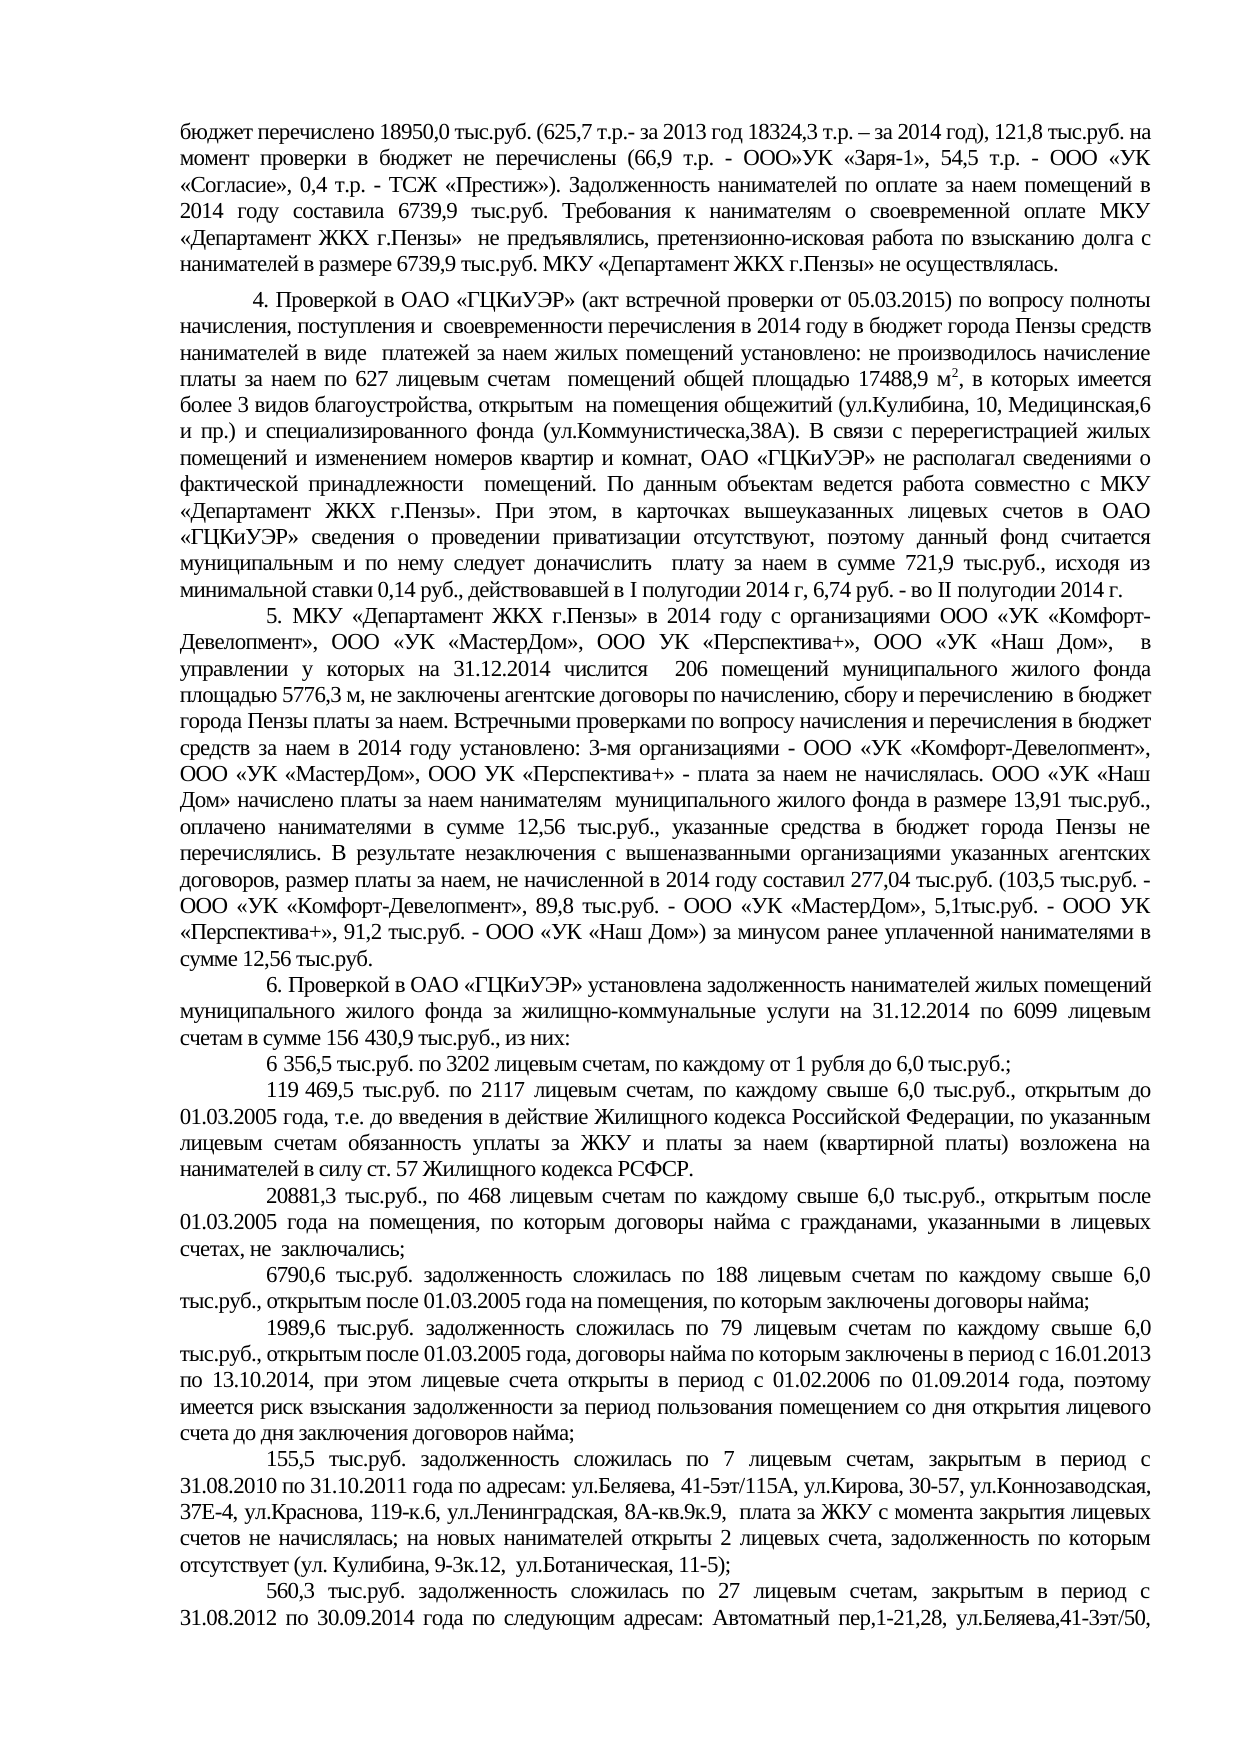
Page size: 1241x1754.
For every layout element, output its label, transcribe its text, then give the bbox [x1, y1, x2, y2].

text 1989,6 тыс.руб. задолженность сложилась по 79 лицевым счетам по каждому свыше 6,0 тыс.руб., открытым после 01.03.2005 года, договоры найма по которым заключены в период с 16.01.2013 по 13.10.2014, при этом лицевые счета открыты в период с 01.02.2006 по 01.09.2014 года, поэтому имеется риск взыскания задолженности за период пользования помещением со дня открытия лицевого счета до дня заключения договоров найма; [179, 1314, 1152, 1445]
text 6. Проверкой в ОАО «ГЦКиУЭР» установлена задолженность нанимателей жилых помещений муниципального жилого фонда за жилищно-коммунальные услуги на 31.12.2014 по 6099 лицевым счетам в сумме 156 430,9 тыс.руб., из них: [179, 971, 1152, 1050]
text 20881,3 тыс.руб., по 468 лицевым счетам по каждому свыше 6,0 тыс.руб., открытым после 01.03.2005 года на помещения, по которым договоры найма с гражданами, указанными в лицевых счетах, не заключались; [179, 1182, 1152, 1261]
text 119 469,5 тыс.руб. по 2117 лицевым счетам, по каждому свыше 6,0 тыс.руб., открытым до 01.03.2005 года, т.е. до введения в действие Жилищного кодекса Российской Федерации, по указанным лицевым счетам обязанность уплаты за ЖКУ и платы за наем (квартирной платы) возложена на нанимателей в силу ст. 57 Жилищного кодекса РСФСР. [179, 1076, 1152, 1182]
text 4. Проверкой в ОАО «ГЦКиУЭР» (акт встречной проверки от 05.03.2015) по вопросу полноты начисления, поступления и своевременности перечисления в 2014 году в бюджет города Пензы средств нанимателей в виде платежей за наем жилых помещений установлено: не производилось начисление платы за наем по 627 лицевым счетам помещений общей площадью 17488,9 м2, в которых имеется более 3 видов благоустройства, открытым на помещения общежитий (ул.Кулибина, 10, Медицинская,6 и пр.) и специализированного фонда (ул.Коммунистическа,38А). В связи с перерегистрацией жилых помещений и изменением номеров квартир и комнат, ОАО «ГЦКиУЭР» не располагал сведениями о фактической принадлежности помещений. По данным объектам ведется работа совместно с МКУ «Департамент ЖКХ г.Пензы». При этом, в карточках вышеуказанных лицевых счетов в ОАО «ГЦКиУЭР» сведения о проведении приватизации отсутствуют, поэтому данный фонд считается муниципальным и по нему следует доначислить плату за наем в сумме 721,9 тыс.руб., исходя из минимальной ставки 0,14 руб., действовавшей в I полугодии 2014 г, 6,74 руб. - во II полугодии 2014 г. [179, 286, 1152, 602]
text 5. МКУ «Департамент ЖКХ г.Пензы» в 2014 году с организациями ООО «УК «Комфорт-Девелопмент», ООО «УК «МастерДом», ООО УК «Перспектива+», ООО «УК «Наш Дом», в управлении у которых на 31.12.2014 числится 206 помещений муниципального жилого фонда площадью 5776,3 м, не заключены агентские договоры по начислению, сбору и перечислению в бюджет города Пензы платы за наем. Встречными проверками по вопросу начисления и перечисления в бюджет средств за наем в 2014 году установлено: 3-мя организациями - ООО «УК «Комфорт-Девелопмент», ООО «УК «МастерДом», ООО УК «Перспектива+» - плата за наем не начислялась. ООО «УК «Наш Дом» начислено платы за наем нанимателям муниципального жилого фонда в размере 13,91 тыс.руб., оплачено нанимателями в сумме 12,56 тыс.руб., указанные средства в бюджет города Пензы не перечислялись. В результате незаключения с вышеназванными организациями указанных агентских договоров, размер платы за наем, не начисленной в 2014 году составил 277,04 тыс.руб. (103,5 тыс.руб. - ООО «УК «Комфорт-Девелопмент», 89,8 тыс.руб. - ООО «УК «МастерДом», 5,1тыс.руб. - ООО УК «Перспектива+», 91,2 тыс.руб. - ООО «УК «Наш Дом») за минусом ранее уплаченной нанимателями в сумме 12,56 тыс.руб. [179, 602, 1152, 971]
text 155,5 тыс.руб. задолженность сложилась по 7 лицевым счетам, закрытым в период с 31.08.2010 по 31.10.2011 года по адресам: ул.Беляева, 41-5эт/115А, ул.Кирова, 30-57, ул.Коннозаводская, 37Е-4, ул.Краснова, 119-к.6, ул.Ленинградская, 8А-кв.9к.9, плата за ЖКУ с момента закрытия лицевых счетов не начислялась; на новых нанимателей открыты 2 лицевых счета, задолженность по которым отсутствует (ул. Кулибина, 9-3к.12, ул.Ботаническая, 11-5); [179, 1445, 1152, 1577]
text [179, 1577, 1152, 1630]
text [179, 118, 1152, 276]
text 6790,6 тыс.руб. задолженность сложилась по 188 лицевым счетам по каждому свыше 6,0 тыс.руб., открытым после 01.03.2005 года на помещения, по которым заключены договоры найма; [179, 1261, 1152, 1314]
text 6 356,5 тыс.руб. по 3202 лицевым счетам, по каждому от 1 рубля до 6,0 тыс.руб.; [179, 1050, 1152, 1076]
